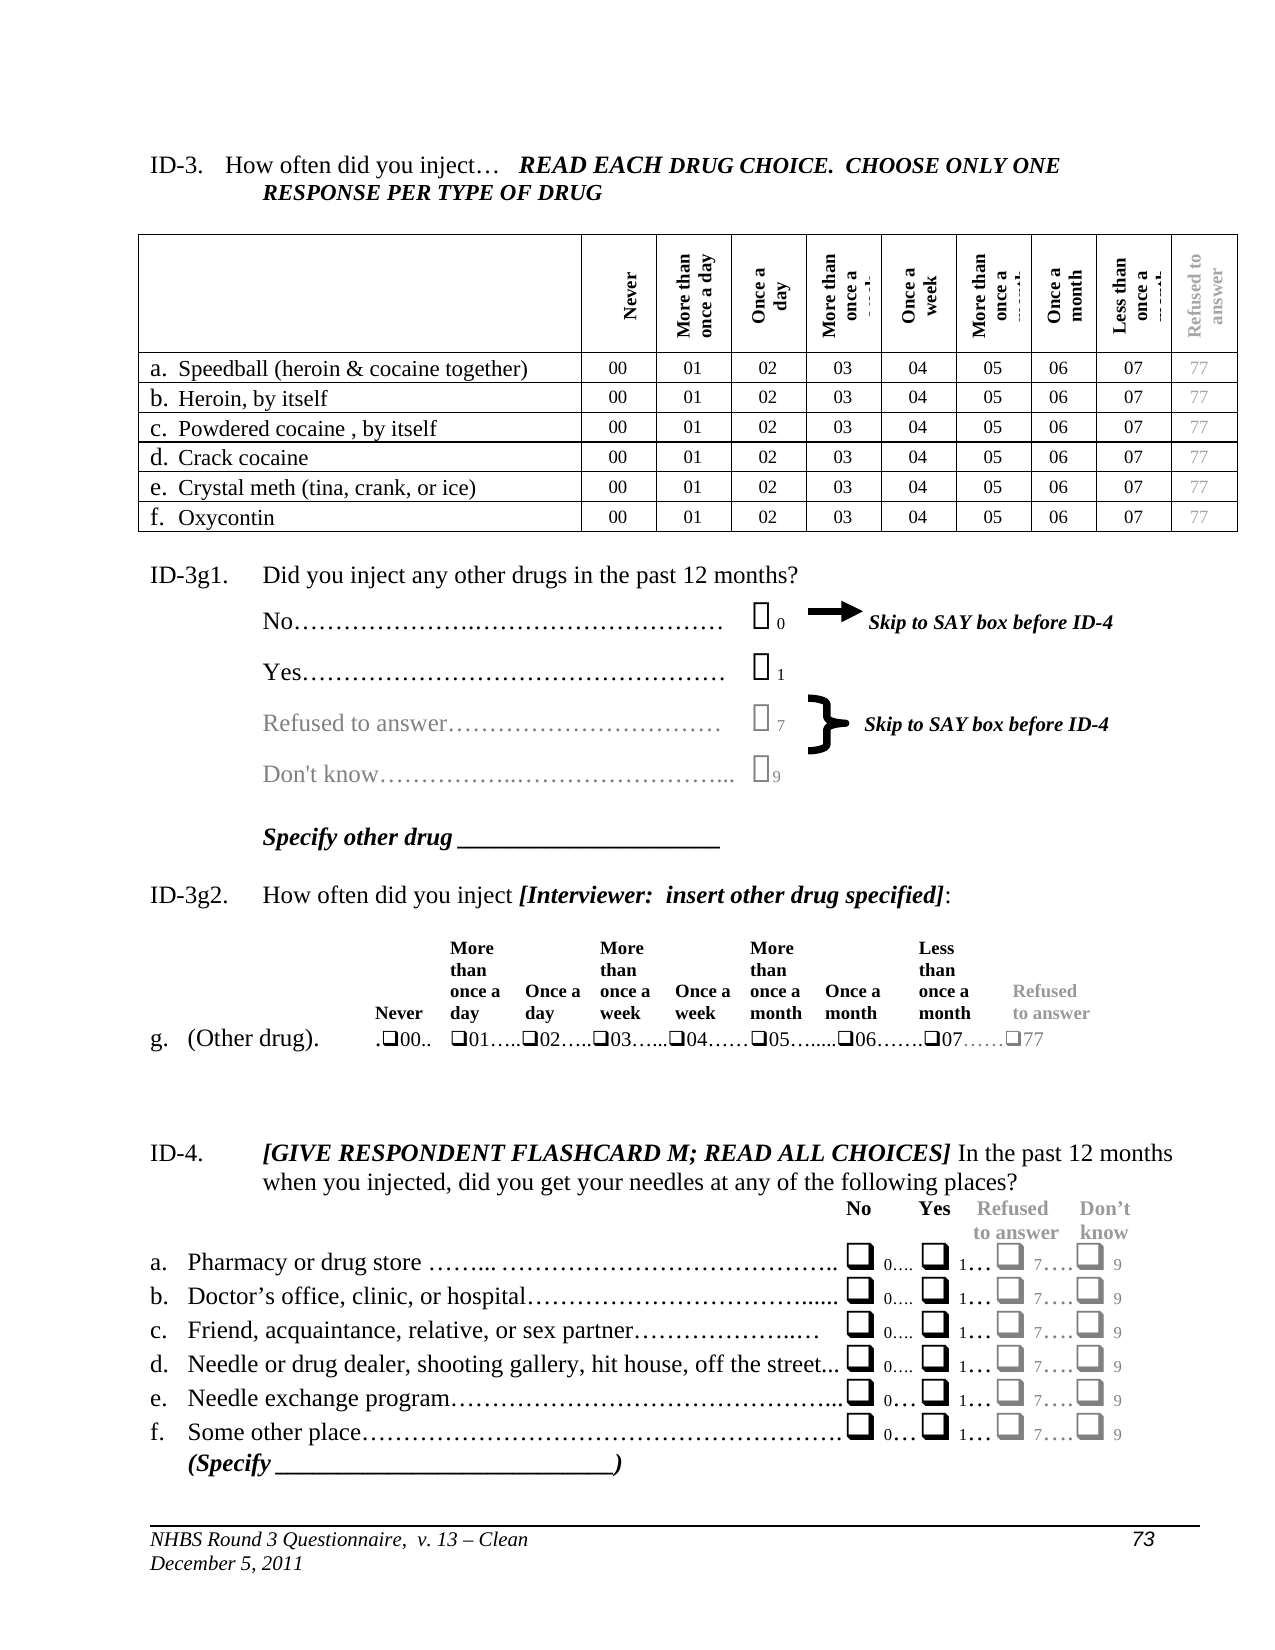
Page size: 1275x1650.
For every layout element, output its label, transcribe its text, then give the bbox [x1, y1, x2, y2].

table_cell 05 [957, 353, 1031, 382]
table_header More than once a week [807, 235, 881, 352]
table_cell 01 [657, 443, 731, 471]
table_cell 01 [657, 502, 731, 531]
text ID-3. How often did you inject… READ EACH DRUG CHOICE. CHOOSE ONLY ONE RESPONSE PER TYPE OF DRUG [150, 150, 1182, 205]
table_cell 06 [1032, 413, 1096, 441]
table_cell 04 [882, 443, 956, 471]
table_cell 06 [1032, 443, 1096, 471]
table_cell 02 [732, 413, 806, 441]
table_cell 03 [807, 472, 881, 501]
table_cell 00 [582, 472, 656, 501]
table_cell 05 [957, 413, 1031, 441]
table_cell 77 [1172, 443, 1237, 471]
text No………………….…………………………  0 Skip to SAY box before ID-4 [150, 589, 1182, 640]
table_header Once a week [882, 235, 956, 352]
text than than than than [150, 959, 1182, 980]
text Specify other drug _____________________ [150, 822, 1182, 851]
table_cell 03 [807, 353, 881, 382]
table_cell Oxycontin [139, 502, 581, 531]
text once a Once a once a Once a once a Once a once a Refused Never day day week week month month month to answer [150, 980, 1182, 1023]
table_cell 05 [957, 383, 1031, 412]
table_cell 07 [1097, 413, 1171, 441]
table_cell 03 [807, 413, 881, 441]
table_cell 07 [1097, 472, 1171, 501]
table_cell 02 [732, 502, 806, 531]
table_cell 00 [582, 443, 656, 471]
text ID-4. [GIVE RESPONDENT FLASHCARD M; READ ALL CHOICES] In the past 12 months when you injected, did you get your needles at any of the following places? [150, 1138, 1182, 1196]
table_cell 00 [582, 353, 656, 382]
table_cell 06 [1032, 353, 1096, 382]
table_header Once a day [732, 235, 806, 352]
table_cell 01 [657, 383, 731, 412]
table_header More than once a day [657, 235, 731, 352]
table_cell 03 [807, 502, 881, 531]
table_cell 06 [1032, 502, 1096, 531]
text f. Some other place…………………………………………………. 0… 1… 7…. 9 [150, 1414, 1182, 1448]
text c. Friend, acquaintance, relative, or sex partner………………..… 0…. 1… 7…. 9 [150, 1312, 1182, 1346]
table_cell 00 [582, 502, 656, 531]
table_cell 06 [1032, 383, 1096, 412]
text d. Needle or drug dealer, shooting gallery, hit house, off the street... 0…. 1… 7…. 9 [150, 1346, 1182, 1380]
text to answer know [93, 1220, 1182, 1244]
text (Specify ___________________________) [150, 1448, 1182, 1477]
text a. Pharmacy or drug store ……... ………………………………….. 0…. 1… 7…. 9 [150, 1244, 1182, 1278]
table_cell Powdered cocaine , by itself [139, 413, 581, 441]
table_cell 77 [1172, 353, 1237, 382]
text ID-3g2. How often did you inject [Interviewer: insert other drug specified]: [150, 880, 1182, 908]
table_header Refused to answer [1172, 235, 1237, 352]
table_cell 01 [657, 353, 731, 382]
text g. (Other drug). .00.. 01…..02…..03…...04…… 05….....06…….07……77 [150, 1023, 1182, 1052]
table_cell 05 [957, 502, 1031, 531]
table_header [139, 235, 581, 352]
table_cell Crack cocaine [139, 443, 581, 471]
table_header Never [582, 235, 656, 352]
table_header Less than once a month [1097, 235, 1171, 352]
table_cell 77 [1172, 383, 1237, 412]
table_cell 04 [882, 502, 956, 531]
text Don't know……………..……………………... 9 [150, 742, 1182, 793]
table_cell 02 [732, 443, 806, 471]
table_cell Heroin, by itself [139, 383, 581, 412]
table_cell 02 [732, 383, 806, 412]
table_cell 06 [1032, 472, 1096, 501]
table_cell 07 [1097, 383, 1171, 412]
table_cell 00 [582, 413, 656, 441]
text b. Doctor’s office, clinic, or hospital……………………………...... 0…. 1… 7…. 9 [150, 1278, 1182, 1312]
table_cell 07 [1097, 353, 1171, 382]
table_header Once a month [1032, 235, 1096, 352]
table_cell 07 [1097, 502, 1171, 531]
table_cell 04 [882, 353, 956, 382]
table_cell 00 [582, 383, 656, 412]
table_cell 03 [807, 443, 881, 471]
table_cell Crystal meth (tina, crank, or ice) [139, 472, 581, 501]
table_cell 04 [882, 413, 956, 441]
table_cell 03 [807, 383, 881, 412]
table_cell 77 [1172, 502, 1237, 531]
table_cell 04 [882, 472, 956, 501]
table_cell 77 [1172, 472, 1237, 501]
table_cell 02 [732, 472, 806, 501]
text ID-3g1. Did you inject any other drugs in the past 12 months? [150, 561, 1182, 589]
table_cell 05 [957, 443, 1031, 471]
table_cell 01 [657, 472, 731, 501]
text More More More Less [150, 937, 1182, 959]
table_cell 02 [732, 353, 806, 382]
table_cell 07 [1097, 443, 1171, 471]
table_header More than once a month [957, 235, 1031, 352]
table_cell 04 [882, 383, 956, 412]
table_cell 05 [957, 472, 1031, 501]
table_cell Speedball (heroin & cocaine together) [139, 353, 581, 382]
text No Yes Refused Don’t [150, 1196, 1182, 1220]
table_cell 77 [1172, 413, 1237, 441]
text e. Needle exchange program………………………………………... 0… 1… 7…. 9 [150, 1380, 1182, 1414]
text Yes……………………………………………  1 Refused to answer……………………………  7 Skip to SAY box before ID-4 [150, 640, 1182, 742]
table_cell 01 [657, 413, 731, 441]
